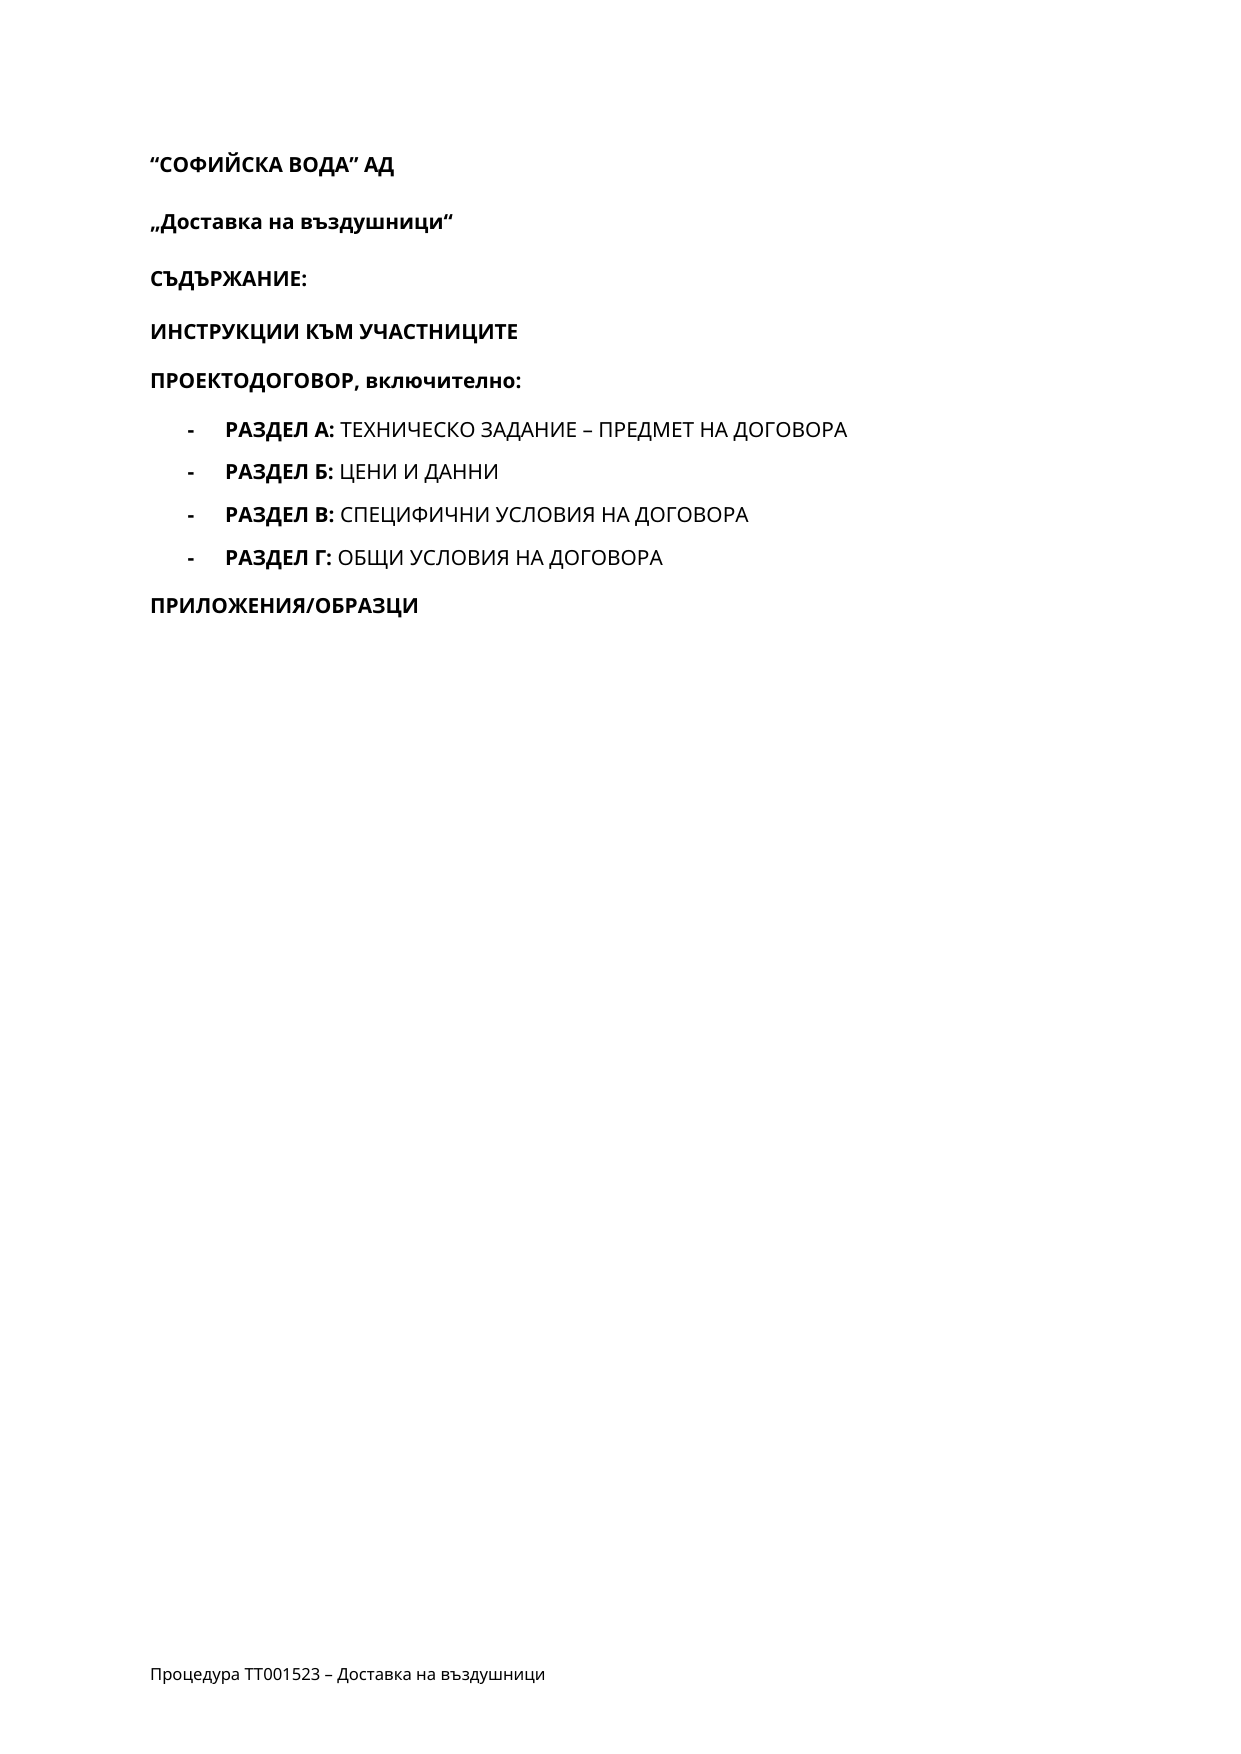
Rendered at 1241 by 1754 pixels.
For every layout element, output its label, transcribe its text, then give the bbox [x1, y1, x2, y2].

text „Доставка на въздушници“ [150, 207, 1090, 235]
list РАЗДЕЛ Б: ЦЕНИ И ДАННИ [187, 457, 1090, 486]
list РАЗДЕЛ В: СПЕЦИФИЧНИ УСЛОВИЯ НА ДОГОВОРА [187, 500, 1090, 528]
text ИНСТРУКЦИИ КЪМ УЧАСТНИЦИТЕ [150, 317, 1090, 346]
text “СОФИЙСКА ВОДА” АД [150, 150, 1090, 178]
text ПРОЕКТОДОГОВОР, включително: [150, 366, 1090, 394]
text ПРИЛОЖЕНИЯ/ОБРАЗЦИ [150, 592, 1090, 620]
list РАЗДЕЛ А: ТЕХНИЧЕСКО ЗАДАНИЕ – ПРЕДМЕТ НА ДОГОВОРА [187, 415, 1090, 443]
text СЪДЪРЖАНИЕ: [150, 264, 1090, 292]
list РАЗДЕЛ Г: ОБЩИ УСЛОВИЯ НА ДОГОВОРА [187, 543, 1090, 571]
